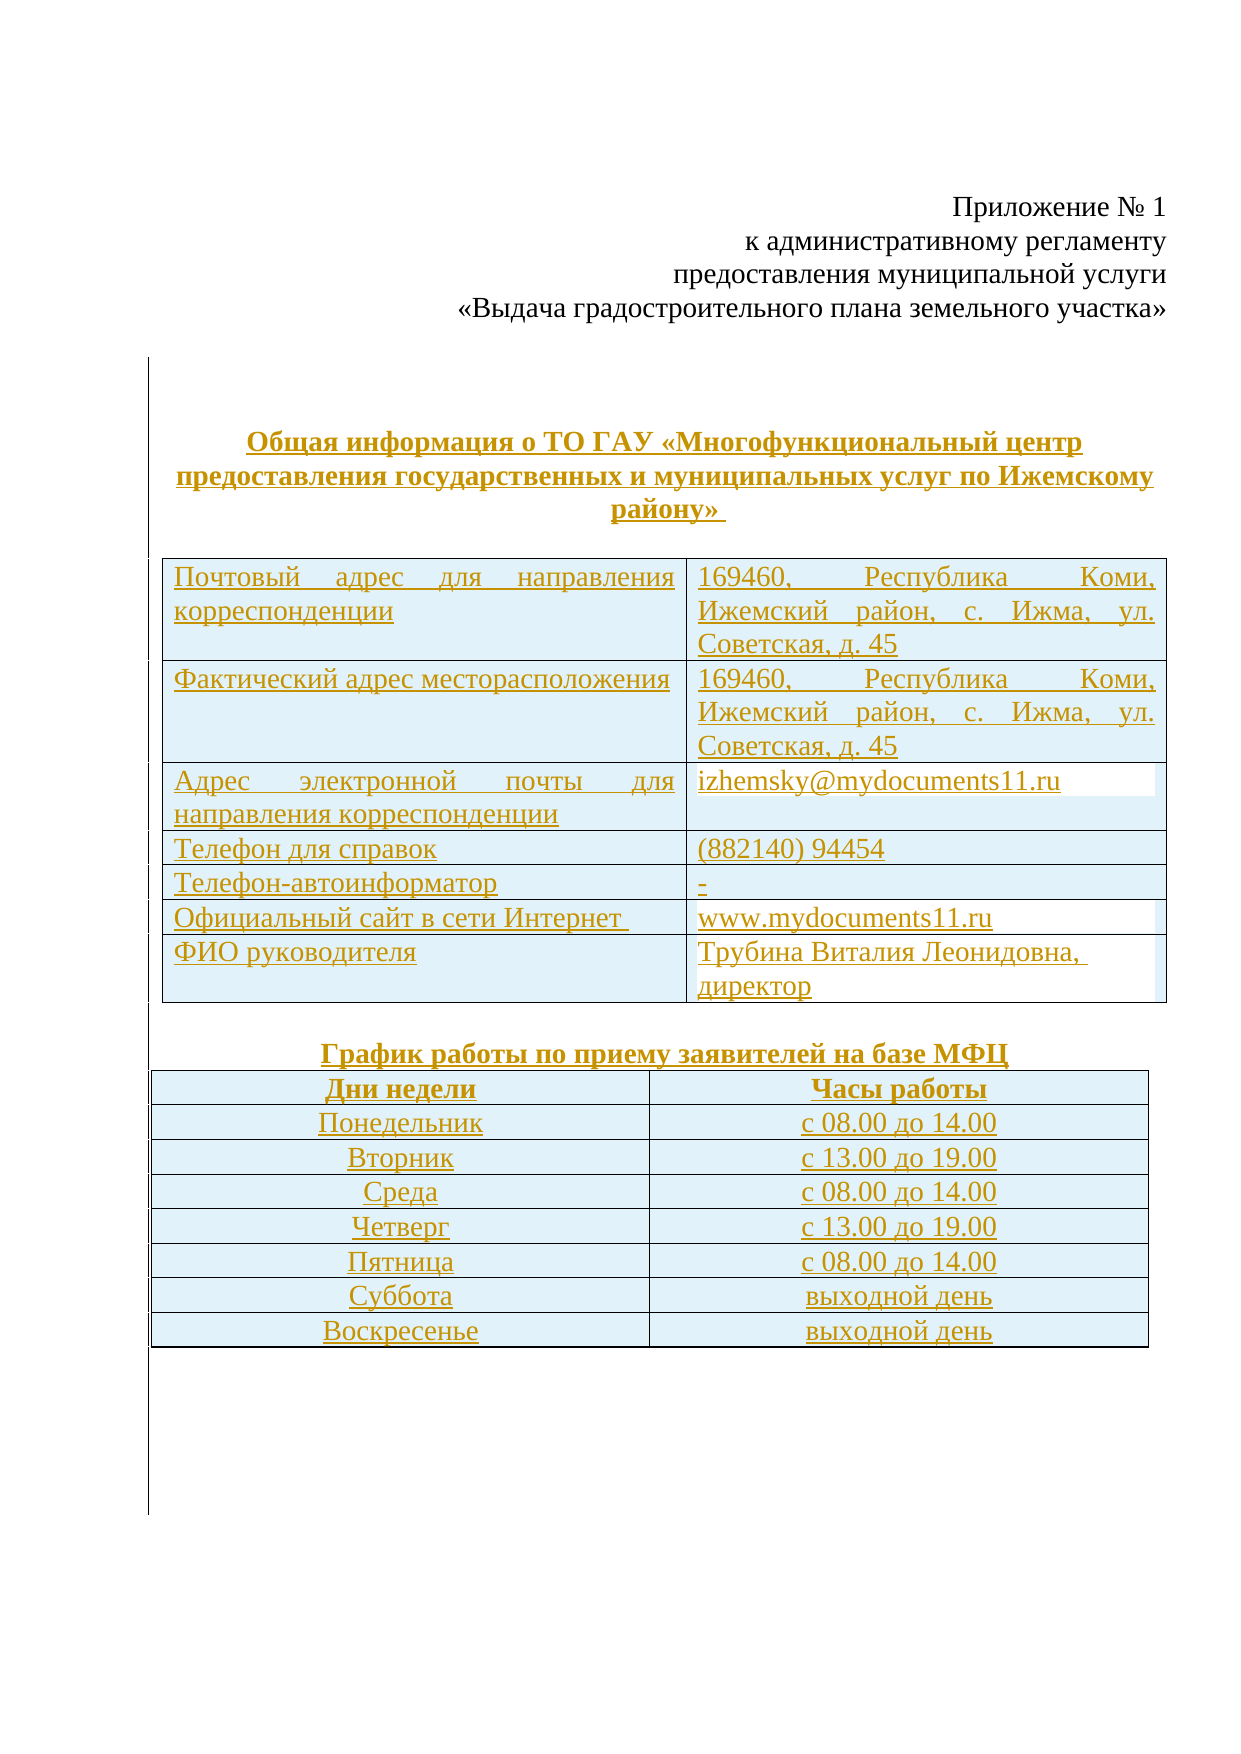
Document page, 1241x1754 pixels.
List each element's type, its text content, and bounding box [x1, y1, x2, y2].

text Приложение № 1 [162, 189, 1167, 223]
text «Выдача градостроительного плана земельного участка» [162, 290, 1167, 323]
text к административному регламенту [162, 223, 1167, 256]
text предоставления муниципальной услуги [162, 256, 1167, 290]
